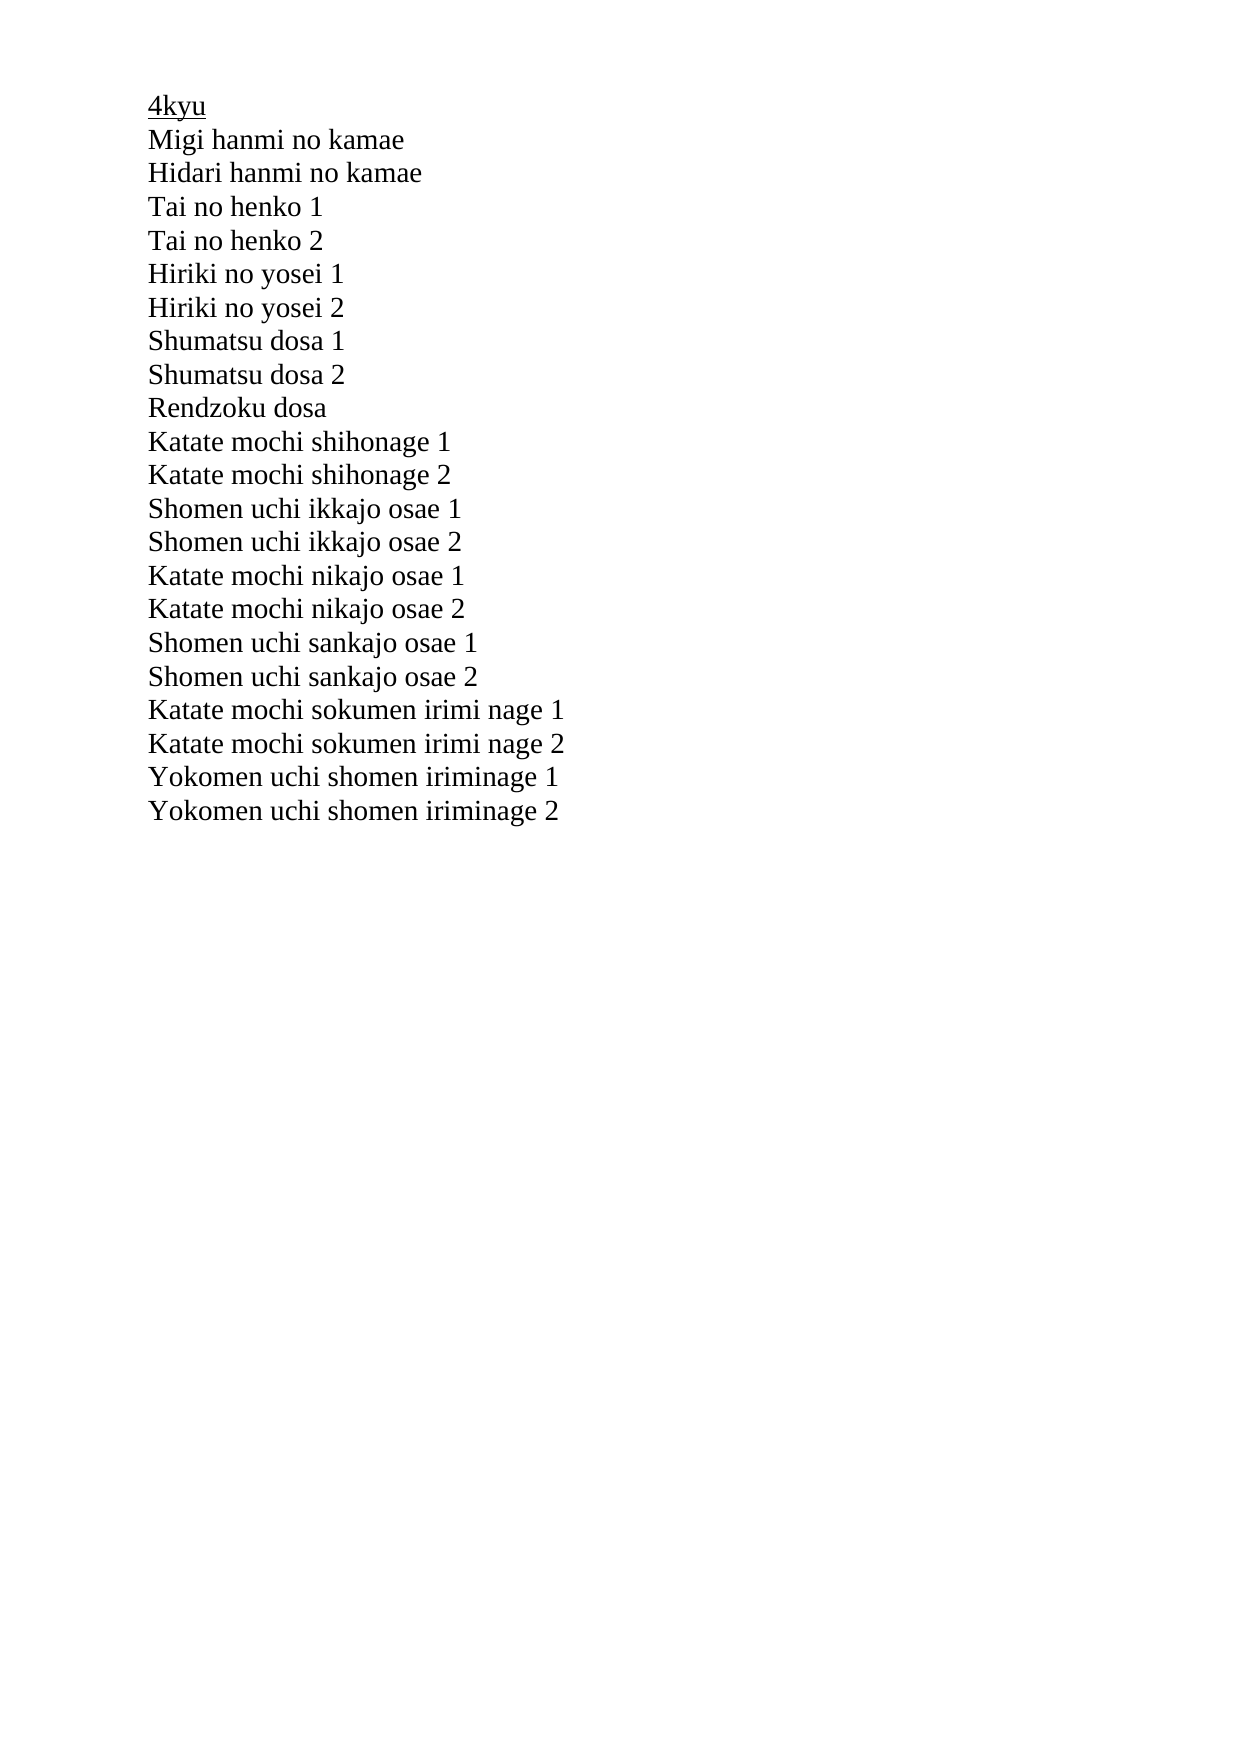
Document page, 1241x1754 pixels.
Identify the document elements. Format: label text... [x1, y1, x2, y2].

text 4kyu [148, 88, 1152, 122]
text Katate mochi shihonage 2 [148, 457, 1152, 491]
text Shumatsu dosa 1 [148, 323, 1152, 357]
text Rendzoku dosa [148, 390, 1152, 424]
text Katate mochi nikajo osae 1 [148, 558, 1152, 592]
text Katate mochi sokumen irimi nage 1 [148, 692, 1152, 726]
text Katate mochi sokumen irimi nage 2 [148, 726, 1152, 759]
text Yokomen uchi shomen iriminage 1 [148, 759, 1152, 793]
text Hiriki no yosei 1 [148, 256, 1152, 290]
text Migi hanmi no kamae [148, 122, 1152, 156]
text Shomen uchi sankajo osae 2 [148, 659, 1152, 692]
text Tai no henko 1 [148, 189, 1152, 223]
text Katate mochi shihonage 1 [148, 424, 1152, 457]
text Tai no henko 2 [148, 223, 1152, 256]
text Shumatsu dosa 2 [148, 357, 1152, 390]
text Shomen uchi ikkajo osae 2 [148, 524, 1152, 558]
text Yokomen uchi shomen iriminage 2 [148, 793, 1152, 826]
text Hiriki no yosei 2 [148, 290, 1152, 323]
text Hidari hanmi no kamae [148, 156, 1152, 189]
text Shomen uchi ikkajo osae 1 [148, 491, 1152, 524]
text Shomen uchi sankajo osae 1 [148, 625, 1152, 659]
text Katate mochi nikajo osae 2 [148, 592, 1152, 625]
